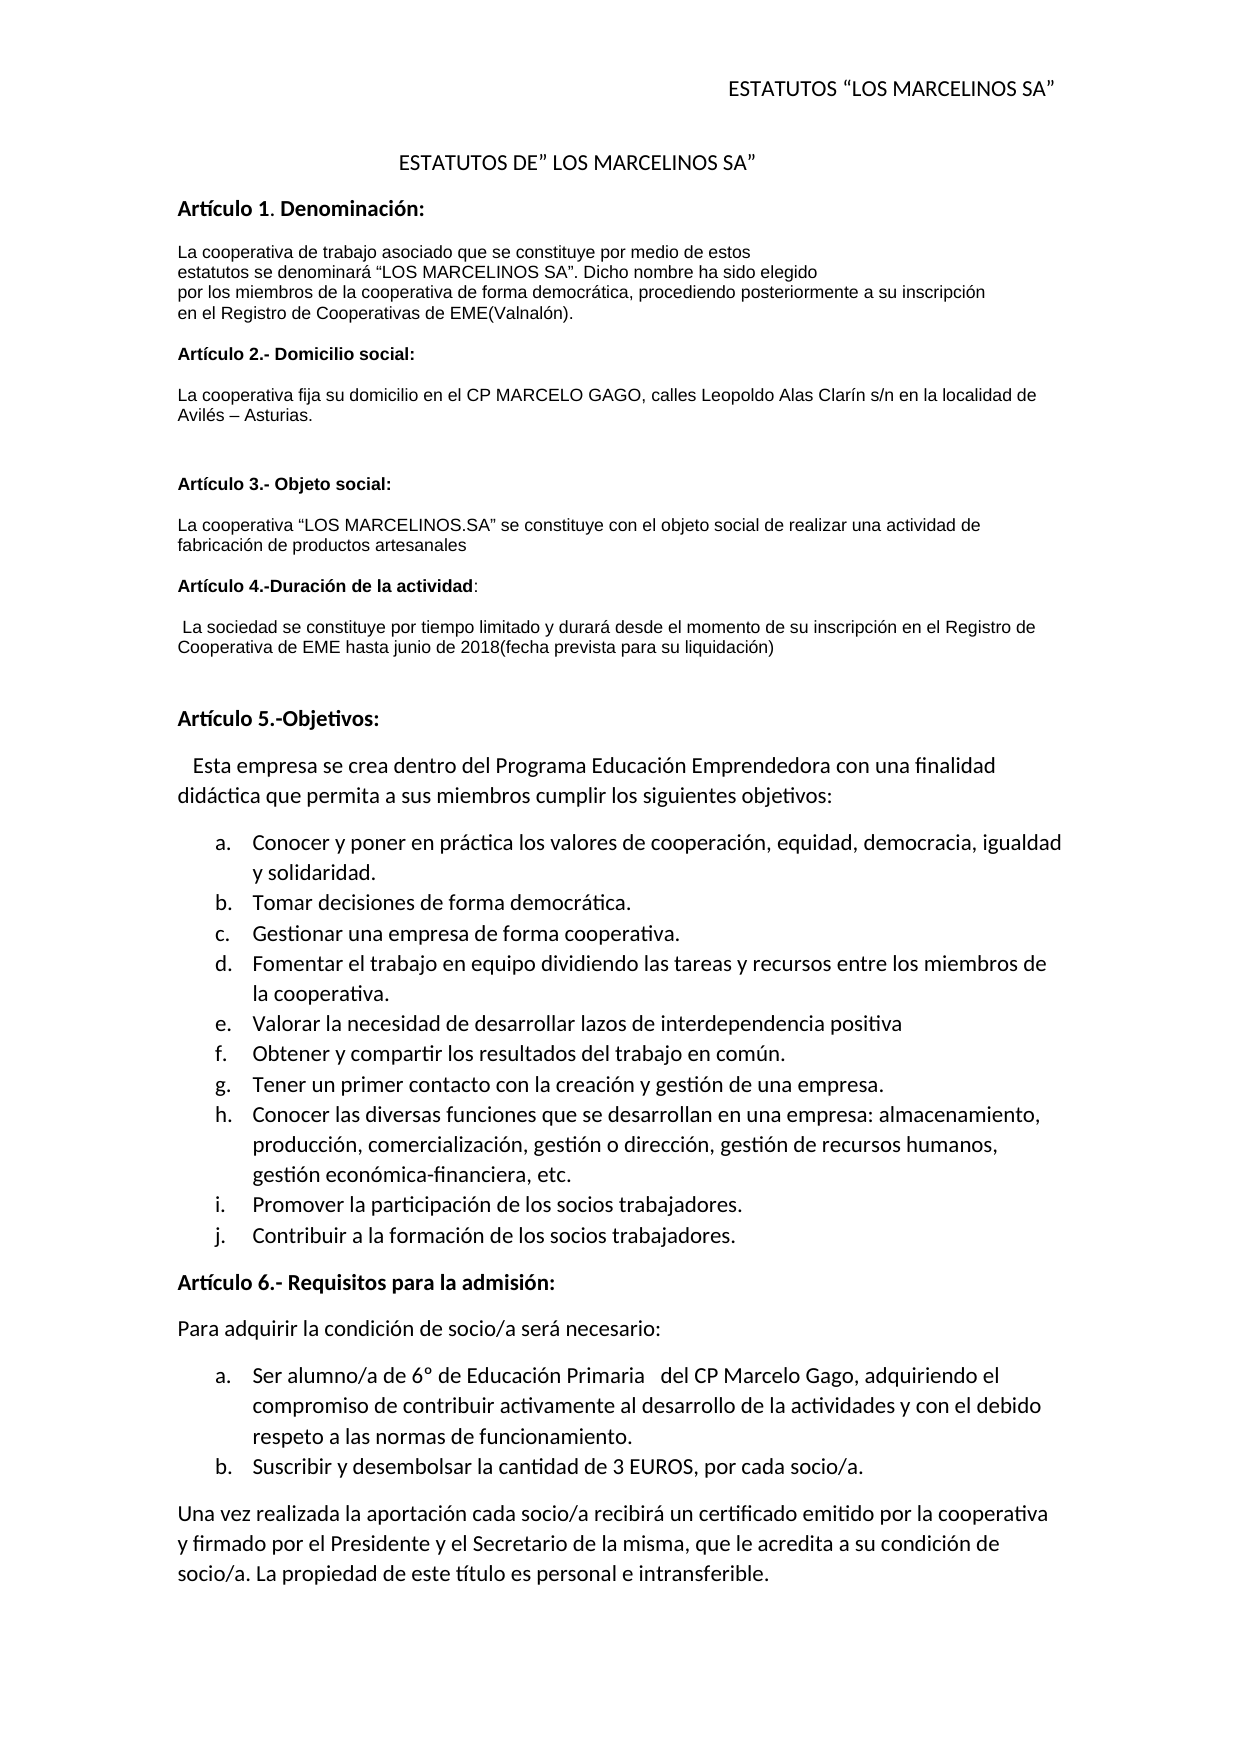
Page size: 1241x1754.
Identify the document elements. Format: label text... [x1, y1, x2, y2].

list Conocer y poner en práctica los valores de cooperación, equidad, democracia, igualdad y solidaridad. [215, 828, 1063, 886]
text Artículo 5.-Objetivos: [177, 704, 1063, 732]
text La cooperativa “LOS MARCELINOS.SA” se constituye con el objeto social de realizar una actividad de fabricación de productos artesanales [177, 514, 1063, 555]
text por los miembros de la cooperativa de forma democrática, procediendo posteriormente a su inscripción [177, 282, 1063, 303]
text Una vez realizada la aportación cada socio/a recibirá un certificado emitido por la cooperativa y firmado por el Presidente y el Secretario de la misma, que le acredita a su condición de socio/a. La propiedad de este título es personal e intransferible. [177, 1499, 1063, 1587]
text ESTATUTOS DE” LOS MARCELINOS SA” [177, 148, 1063, 176]
text Artículo 3.- Objeto social: [177, 473, 1063, 494]
text Esta empresa se crea dentro del Programa Educación Emprendedora con una finalidad didáctica que permita a sus miembros cumplir los siguientes objetivos: [177, 751, 1063, 809]
list Obtener y compartir los resultados del trabajo en común. [215, 1039, 1063, 1068]
text Artículo 1. Denominación: [177, 194, 1063, 222]
text Artículo 6.- Requisitos para la admisión: [177, 1268, 1063, 1296]
list Ser alumno/a de 6º de Educación Primaria del CP Marcelo Gago, adquiriendo el compromiso de contribuir activamente al desarrollo de la actividades y con el debido respeto a las normas de funcionamiento. [215, 1361, 1063, 1450]
text estatutos se denominará “LOS MARCELINOS SA”. Dicho nombre ha sido elegido [177, 262, 1063, 282]
list Suscribir y desembolsar la cantidad de 3 EUROS, por cada socio/a. [215, 1452, 1063, 1480]
list Tomar decisiones de forma democrática. [215, 888, 1063, 917]
list Fomentar el trabajo en equipo dividiendo las tareas y recursos entre los miembros de la cooperativa. [215, 949, 1063, 1007]
list Tener un primer contacto con la creación y gestión de una empresa. [215, 1070, 1063, 1098]
list Conocer las diversas funciones que se desarrollan en una empresa: almacenamiento, producción, comercialización, gestión o dirección, gestión de recursos humanos, gestión económica-financiera, etc. [215, 1100, 1063, 1188]
list Contribuir a la formación de los socios trabajadores. [215, 1221, 1063, 1249]
list Gestionar una empresa de forma cooperativa. [215, 919, 1063, 947]
text La cooperativa de trabajo asociado que se constituye por medio de estos [177, 241, 1063, 262]
list Promover la participación de los socios trabajadores. [215, 1191, 1063, 1219]
text La cooperativa fija su domicilio en el CP MARCELO GAGO, calles Leopoldo Alas Clarín s/n en la localidad de Avilés – Asturias. [177, 384, 1063, 425]
list Valorar la necesidad de desarrollar lazos de interdependencia positiva [215, 1009, 1063, 1037]
text Artículo 2.- Domicilio social: [177, 343, 1063, 364]
text en el Registro de Cooperativas de EME(Valnalón). [177, 303, 1063, 323]
text La sociedad se constituye por tiempo limitado y durará desde el momento de su inscripción en el Registro de Cooperativa de EME hasta junio de 2018(fecha prevista para su liquidación) [177, 616, 1063, 657]
text Para adquirir la condición de socio/a será necesario: [177, 1314, 1063, 1343]
text Artículo 4.-Duración de la actividad: [177, 576, 1063, 596]
